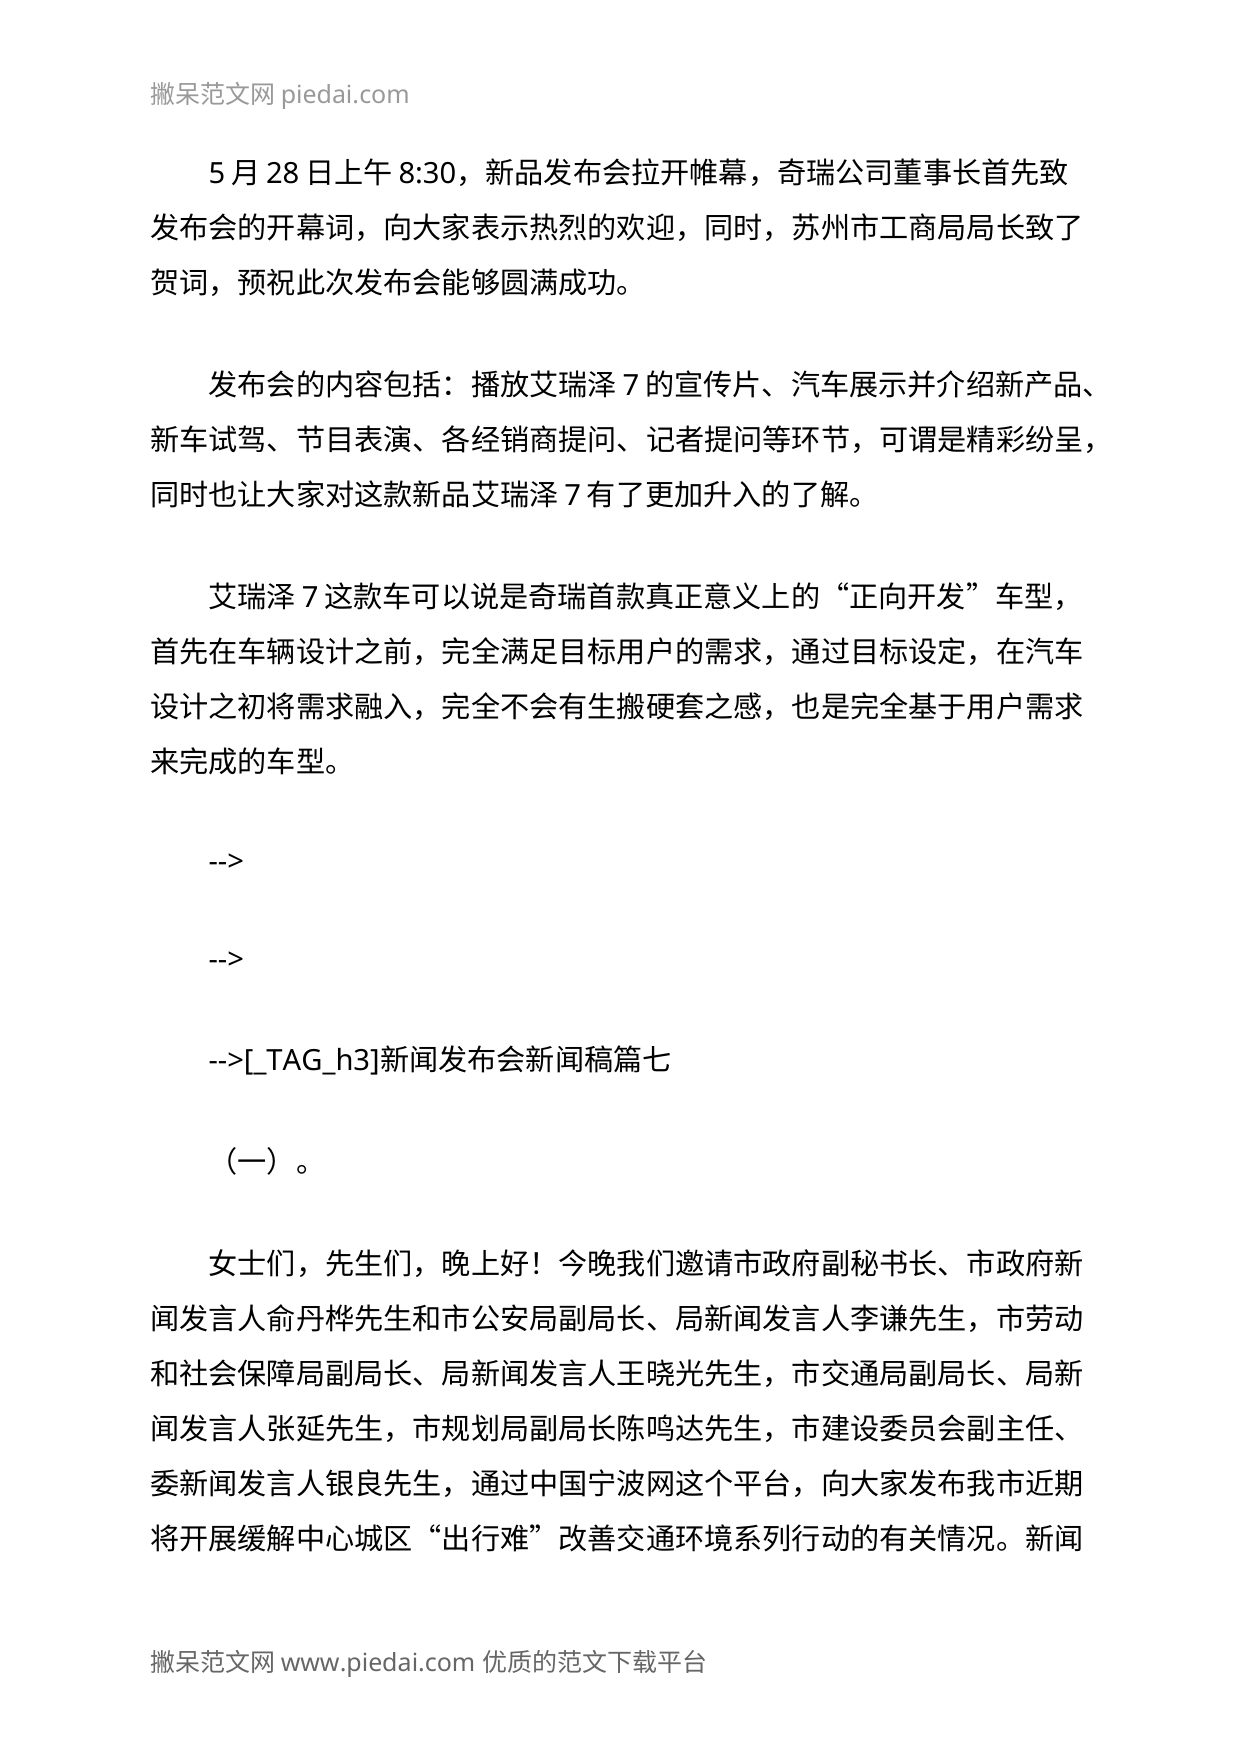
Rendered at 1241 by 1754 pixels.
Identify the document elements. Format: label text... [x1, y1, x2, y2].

text 5月28日上午8:30，新品发布会拉开帷幕，奇瑞公司董事长首先致发布会的开幕词，向大家表示热烈的欢迎，同时，苏州市工商局局长致了贺词，预祝此次发布会能够圆满成功。 [150, 150, 1090, 302]
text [150, 1241, 1090, 1557]
text -->[_TAG_h3]新闻发布会新闻稿篇七 [150, 1037, 1090, 1079]
text 艾瑞泽7这款车可以说是奇瑞首款真正意义上的“正向开发”车型，首先在车辆设计之前，完全满足目标用户的需求，通过目标设定，在汽车设计之初将需求融入，完全不会有生搬硬套之感，也是完全基于用户需求来完成的车型。 [150, 573, 1090, 781]
text （一）。 [150, 1139, 1090, 1181]
text --> [150, 840, 1090, 880]
text --> [150, 938, 1090, 978]
text 发布会的内容包括：播放艾瑞泽7的宣传片、汽车展示并介绍新产品、新车试驾、节目表演、各经销商提问、记者提问等环节，可谓是精彩纷呈，同时也让大家对这款新品艾瑞泽7有了更加升入的了解。 [150, 362, 1090, 514]
